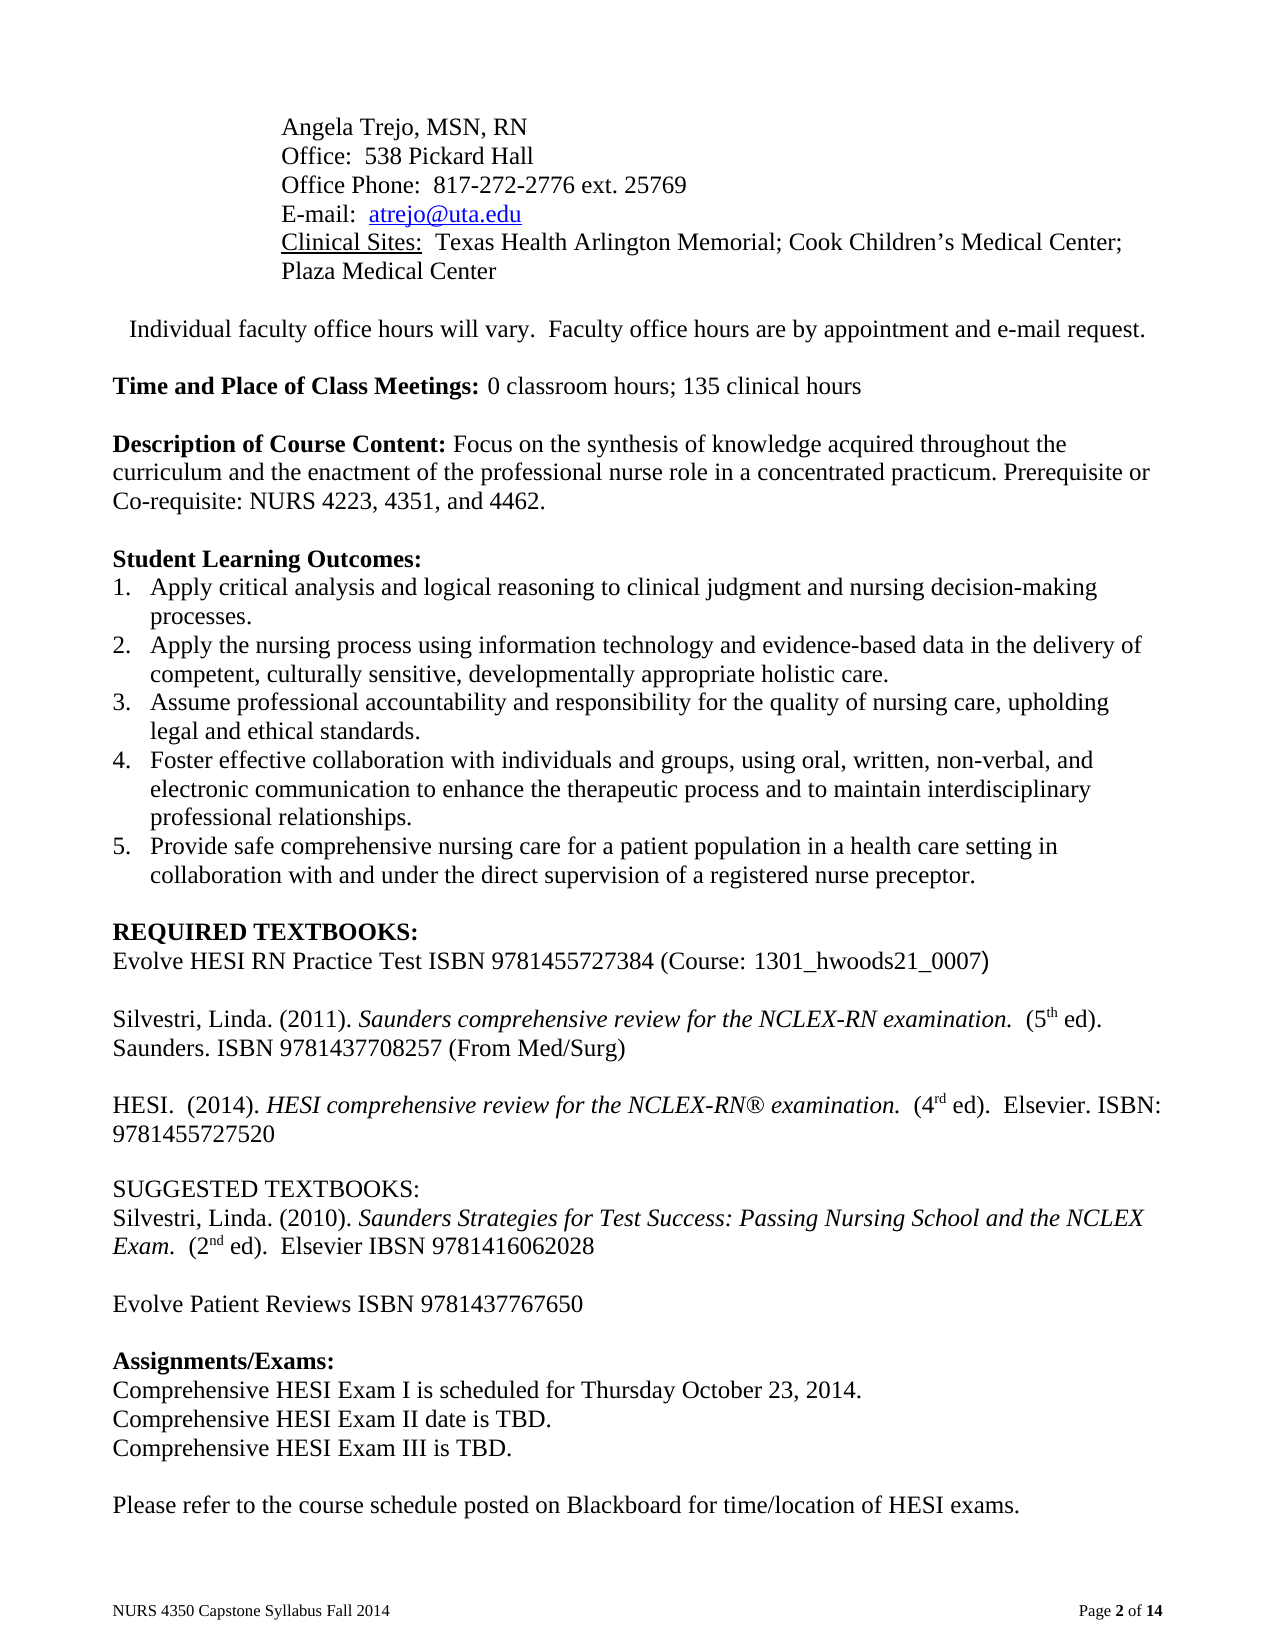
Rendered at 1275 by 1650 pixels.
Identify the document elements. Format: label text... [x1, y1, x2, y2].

text E-mail: atrejo@uta.edu [112, 199, 1162, 227]
list Foster effective collaboration with individuals and groups, using oral, written, non-verbal, and electronic communication to enhance the therapeutic process and to maintain interdisciplinary professional relationships. [112, 745, 1162, 831]
text Description of Course Content: Focus on the synthesis of knowledge acquired throughout the curriculum and the enactment of the professional nurse role in a concentrated practicum. Prerequisite or Co-requisite: NURS 4223, 4351, and 4462. [112, 429, 1162, 515]
text Office: 538 Pickard Hall [112, 141, 1162, 170]
text Clinical Sites: Texas Health Arlington Memorial; Cook Children’s Medical Center; Plaza Medical Center [281, 227, 1162, 285]
text Student Learning Outcomes: [112, 544, 1162, 572]
list Provide safe comprehensive nursing care for a patient population in a health care setting in collaboration with and under the direct supervision of a registered nurse preceptor. [112, 831, 1162, 889]
text Evolve Patient Reviews ISBN 9781437767650 [112, 1289, 1162, 1318]
text HESI. (2014). HESI comprehensive review for the NCLEX-RN® examination. (4rd ed). Elsevier. ISBN: 9781455727520 [112, 1090, 1162, 1148]
text Silvestri, Linda. (2010). Saunders Strategies for Test Success: Passing Nursing School and the NCLEX Exam. (2nd ed). Elsevier IBSN 9781416062028 [112, 1203, 1162, 1260]
text Comprehensive HESI Exam II date is TBD. [112, 1404, 1162, 1433]
text SUGGESTED TEXTBOOKS: [112, 1174, 1162, 1203]
text Time and Place of Class Meetings: 0 classroom hours; 135 clinical hours [112, 371, 1162, 400]
text Assignments/Exams: [112, 1346, 1162, 1375]
list Apply critical analysis and logical reasoning to clinical judgment and nursing decision-making processes. [112, 572, 1162, 630]
text Angela Trejo, MSN, RN [112, 112, 1162, 141]
text Evolve HESI RN Practice Test ISBN 9781455727384 (Course: 1301_hwoods21_0007) [112, 946, 1162, 975]
text Comprehensive HESI Exam III is TBD. [112, 1433, 1162, 1461]
text REQUIRED TEXTBOOKS: [112, 917, 1162, 946]
text Silvestri, Linda. (2011). Saunders comprehensive review for the NCLEX-RN examination. (5th ed). Saunders. ISBN 9781437708257 (From Med/Surg) [112, 1004, 1162, 1061]
list Apply the nursing process using information technology and evidence-based data in the delivery of competent, culturally sensitive, developmentally appropriate holistic care. [112, 630, 1162, 687]
text Please refer to the course schedule posted on Blackboard for time/location of HESI exams. [112, 1490, 1162, 1519]
list Assume professional accountability and responsibility for the quality of nursing care, upholding legal and ethical standards. [112, 687, 1162, 745]
text Individual faculty office hours will vary. Faculty office hours are by appointment and e-mail request. [112, 314, 1162, 342]
text Comprehensive HESI Exam I is scheduled for Thursday October 23, 2014. [112, 1375, 1162, 1404]
text Office Phone: 817-272-2776 ext. 25769 [112, 170, 1162, 199]
